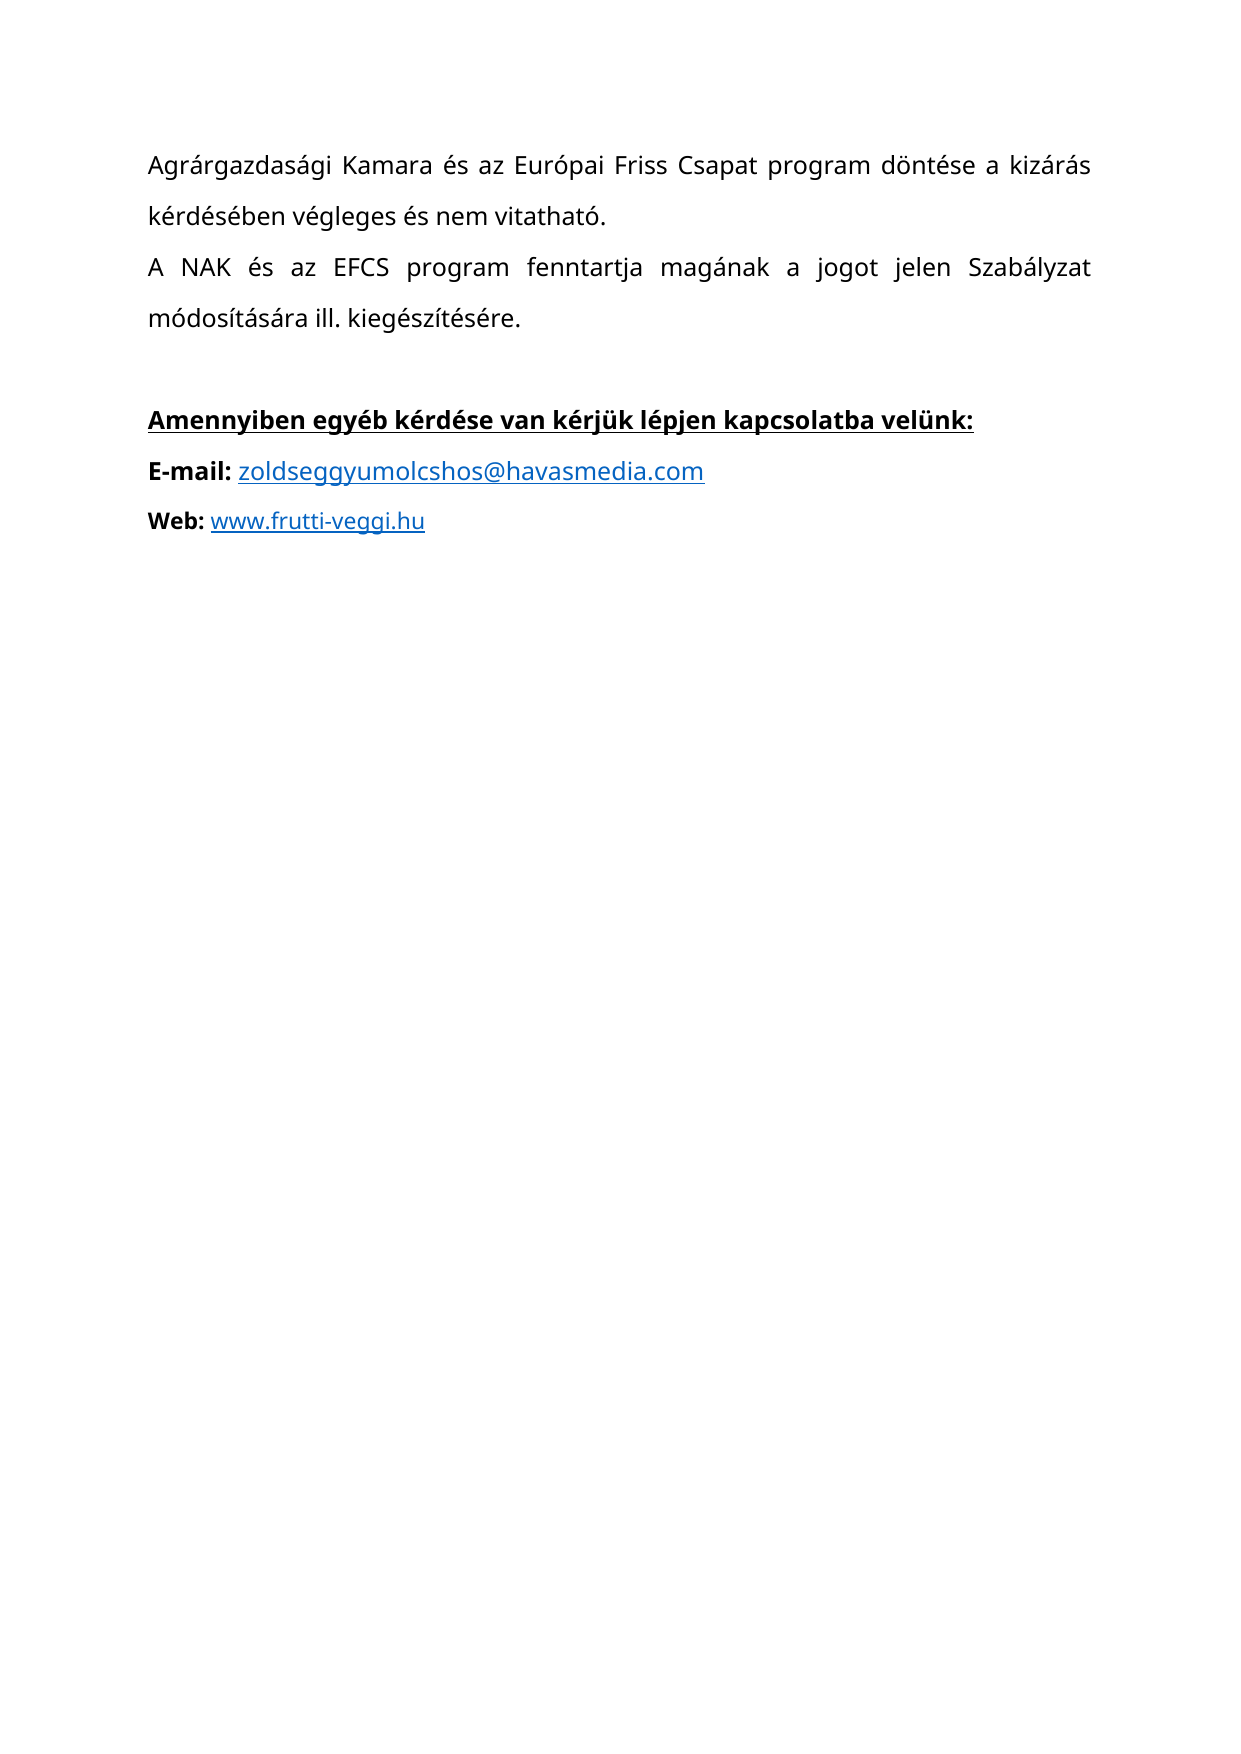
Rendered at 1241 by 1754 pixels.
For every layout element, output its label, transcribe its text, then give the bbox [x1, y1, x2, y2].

text Amennyiben egyéb kérdése van kérjük lépjen kapcsolatba velünk: [148, 403, 1093, 437]
text A NAK és az EFCS program fenntartja magának a jogot jelen Szabályzat módosítására ill. kiegészítésére. [148, 250, 1093, 335]
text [148, 148, 1093, 233]
text E-mail: zoldseggyumolcshos@havasmedia.com [148, 454, 1093, 488]
text Web: www.frutti-veggi.hu [148, 505, 1093, 536]
